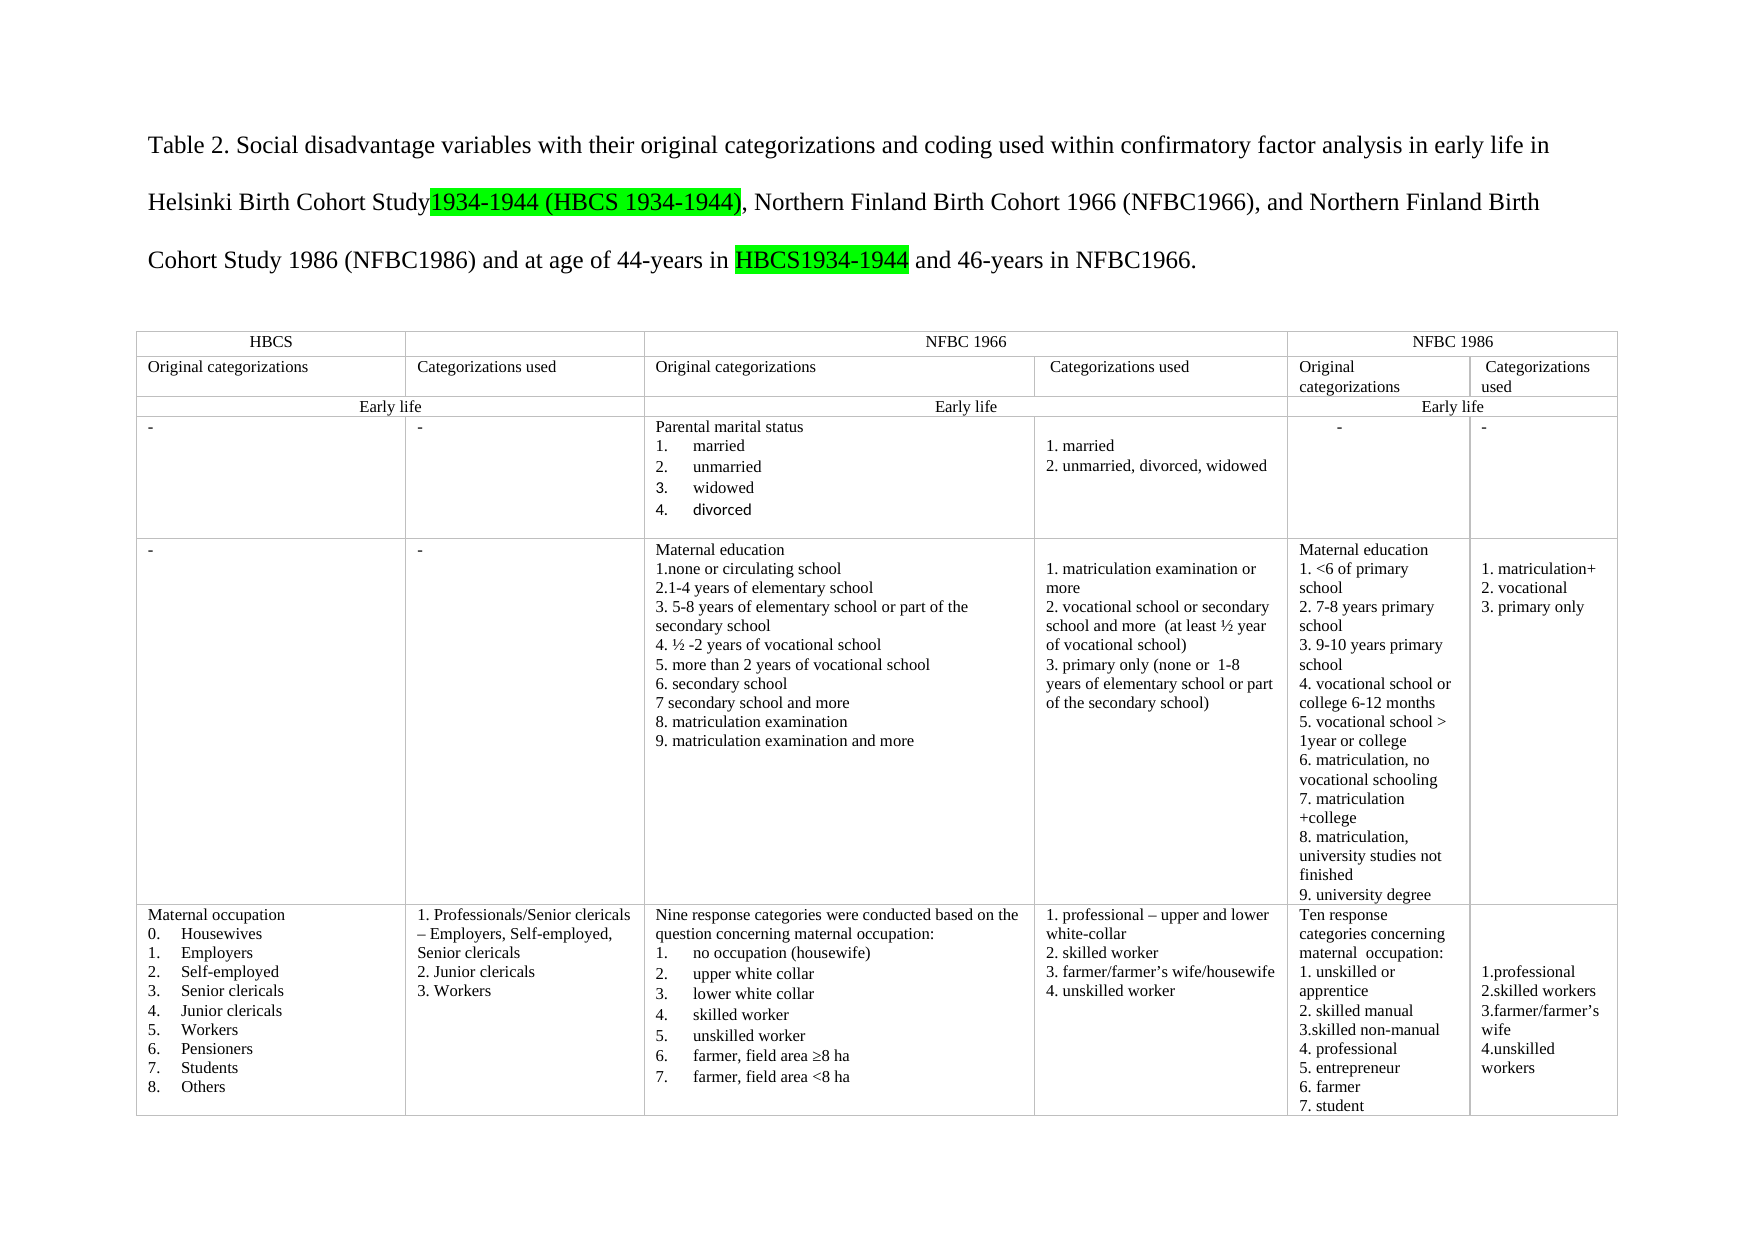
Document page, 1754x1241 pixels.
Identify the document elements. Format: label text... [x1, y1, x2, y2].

table_cell - [1288, 417, 1469, 538]
table_cell Original categorizations [1288, 357, 1469, 396]
table_cell - [137, 539, 405, 903]
table_cell Categorizations used [406, 357, 644, 396]
table_cell Original categorizations [645, 357, 1034, 396]
table_cell - [137, 417, 405, 538]
table_cell Early life [137, 397, 644, 416]
table_cell Early life [645, 397, 1287, 416]
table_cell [1471, 905, 1617, 1115]
table_cell Parental marital status married unmarried widowed divorced [645, 417, 1034, 538]
table_header HBCS [137, 332, 405, 356]
table_cell - [406, 539, 644, 903]
table_cell 1. matriculation+ 2. vocational 3. primary only [1471, 539, 1617, 903]
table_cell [137, 905, 405, 1115]
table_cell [1288, 905, 1469, 1115]
table_header NFBC 1966 [645, 332, 1287, 356]
table_cell Maternal education 1.none or circulating school 2.1-4 years of elementary school 3. 5-8 years of elementary school or part of the secondary school 4. ½ -2 years of vocational school 5. more than 2 years of vocational school 6. secondary school 7 secondary school and more 8. matriculation examination 9. matriculation examination and more [645, 539, 1034, 903]
table_cell Maternal education 1. <6 of primary school 2. 7-8 years primary school 3. 9-10 years primary school 4. vocational school or college 6-12 months 5. vocational school > 1year or college 6. matriculation, no vocational schooling 7. matriculation +college 8. matriculation, university studies not finished 9. university degree [1288, 539, 1469, 903]
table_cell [406, 905, 644, 1115]
table_cell - [406, 417, 644, 538]
table_cell Categorizations used [1035, 357, 1287, 396]
table_cell Original categorizations [137, 357, 405, 396]
table_cell 1. married 2. unmarried, divorced, widowed [1035, 417, 1287, 538]
table_header [406, 332, 644, 356]
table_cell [645, 905, 1034, 1115]
table_cell Categorizations used [1471, 357, 1617, 396]
table_header NFBC 1986 [1288, 332, 1617, 356]
table_cell 1. matriculation examination or more 2. vocational school or secondary school and more (at least ½ year of vocational school) 3. primary only (none or 1-8 years of elementary school or part of the secondary school) [1035, 539, 1287, 903]
table_cell Early life [1288, 397, 1617, 416]
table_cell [1035, 905, 1287, 1115]
table_cell - [1471, 417, 1617, 538]
text Table 2. Social disadvantage variables with their original categorizations and coding used within confirmatory factor analysis in early life in Helsinki Birth Cohort Study1934-1944 (HBCS 1934-1944), Northern Finland Birth Cohort 1966 (NFBC1966), and Northern Finland Birth Cohort Study 1986 (NFBC1986) and at age of 44-years in HBCS1934-1944 and 46-years in NFBC1966. [148, 130, 1606, 274]
